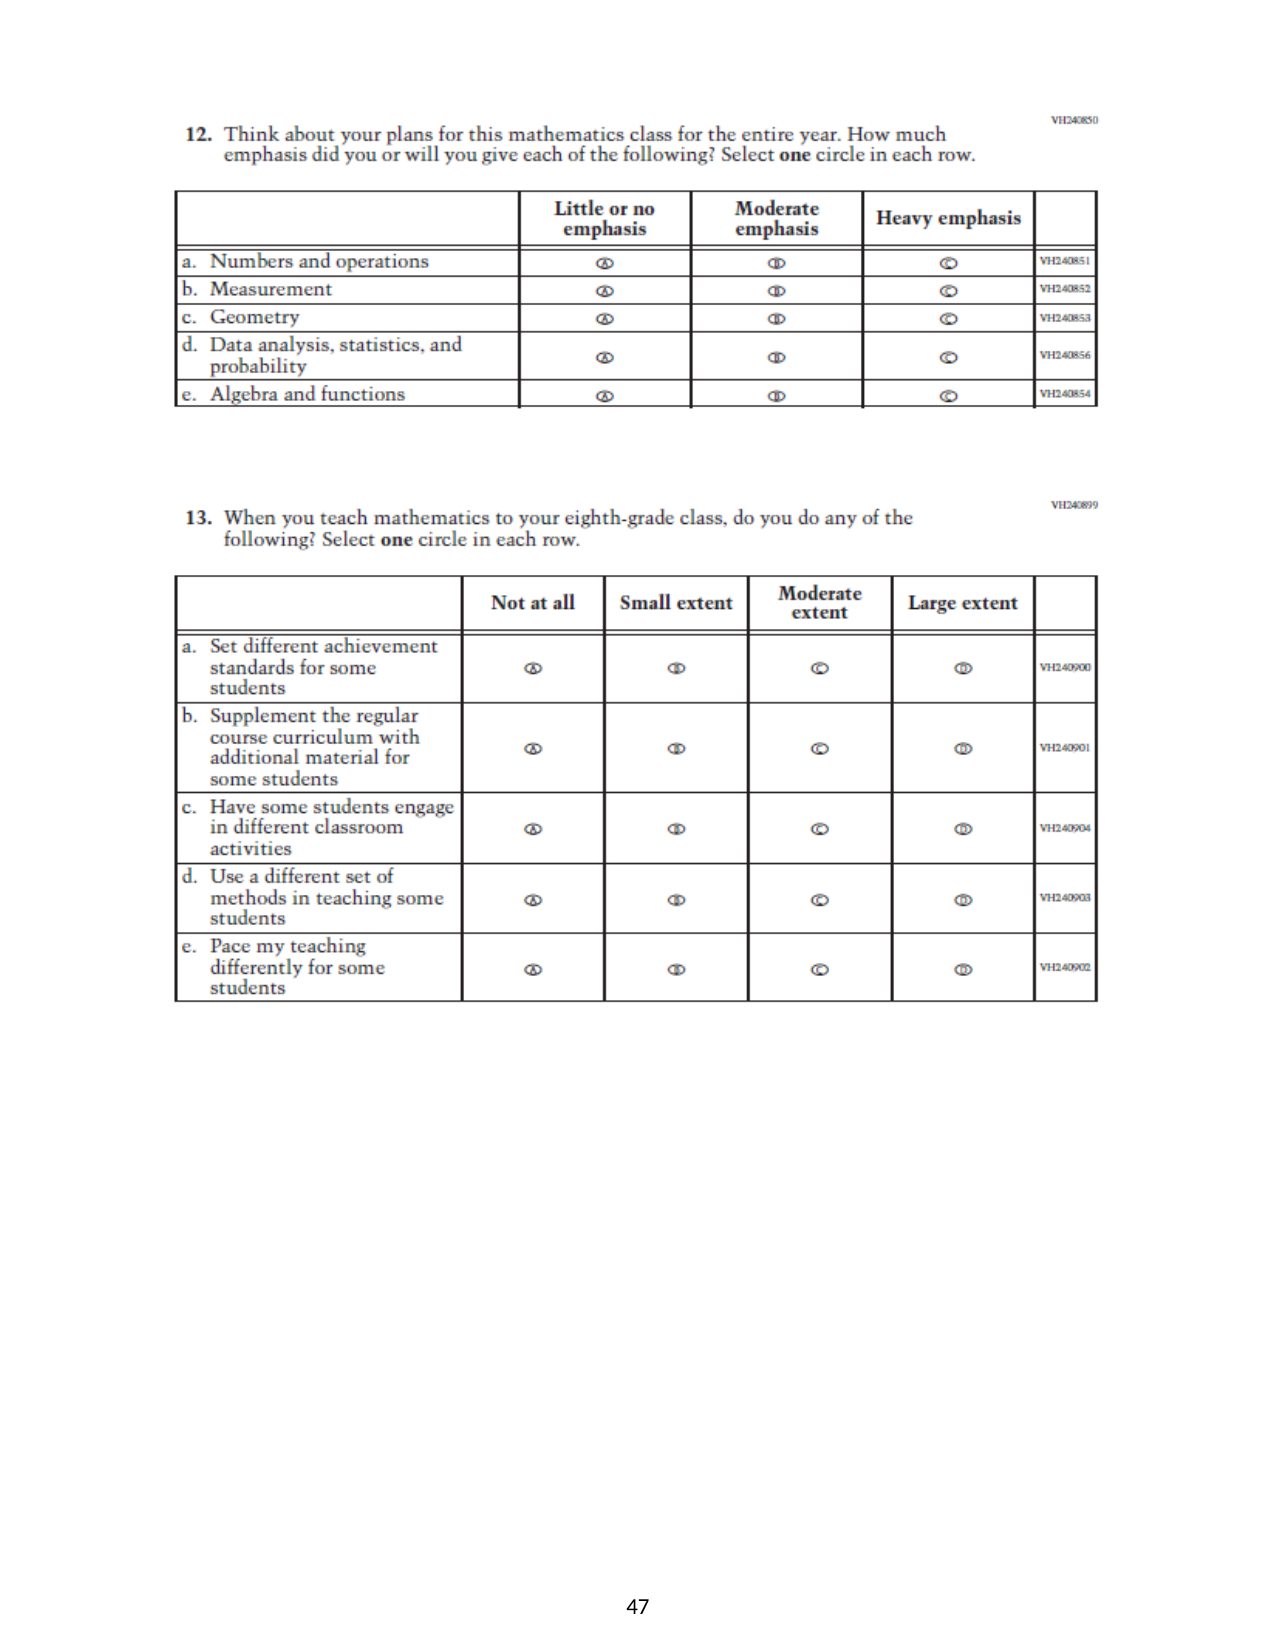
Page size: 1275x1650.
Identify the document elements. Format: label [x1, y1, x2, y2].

picture [150, 84, 1125, 1030]
